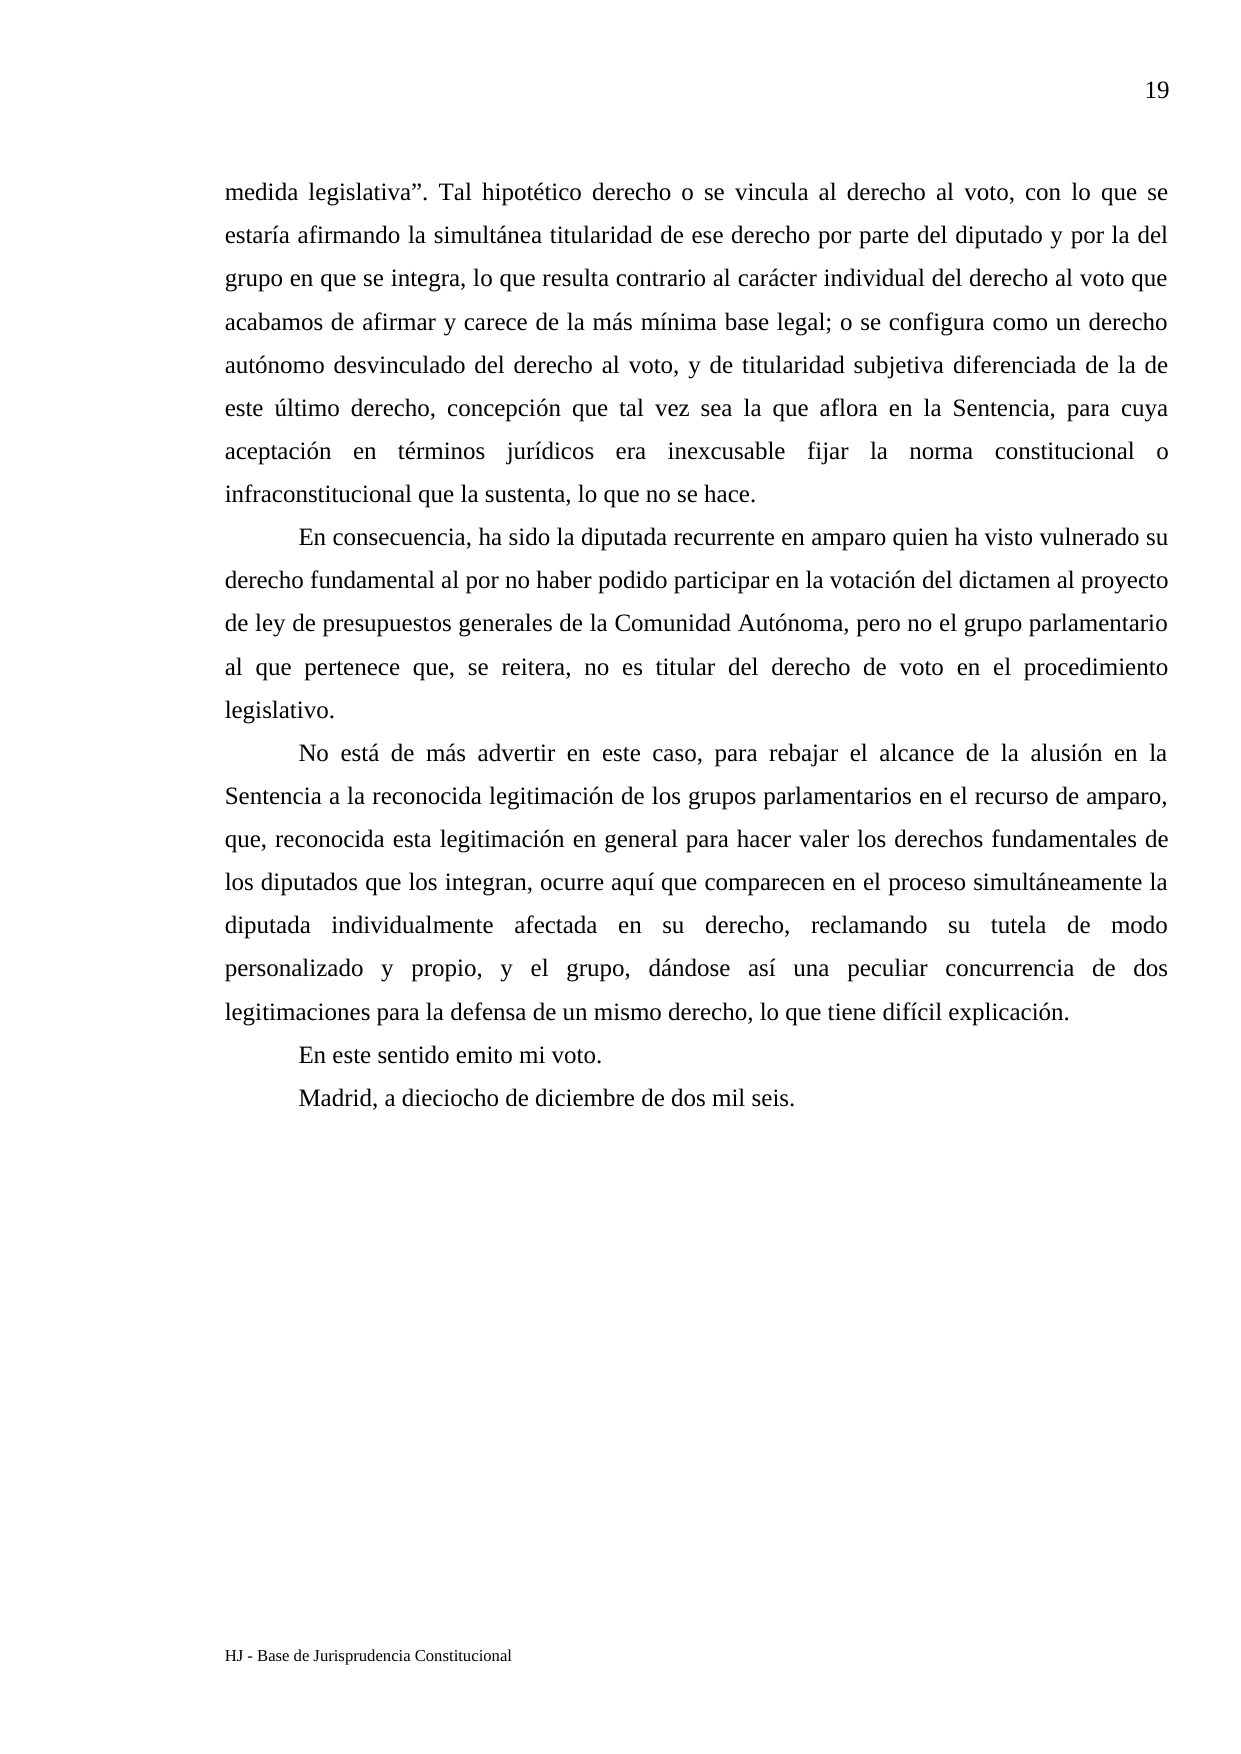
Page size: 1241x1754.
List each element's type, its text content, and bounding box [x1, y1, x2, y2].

text En consecuencia, ha sido la diputada recurrente en amparo quien ha visto vulnerado su derecho fundamental al por no haber podido participar en la votación del dictamen al proyecto de ley de presupuestos generales de la Comunidad Autónoma, pero no el grupo parlamentario al que pertenece que, se reitera, no es titular del derecho de voto en el procedimiento legislativo. [224, 522, 1169, 723]
text En este sentido emito mi voto. [224, 1040, 1169, 1068]
text No está de más advertir en este caso, para rebajar el alcance de la alusión en la Sentencia a la reconocida legitimación de los grupos parlamentarios en el recurso de amparo, que, reconocida esta legitimación en general para hacer valer los derechos fundamentales de los diputados que los integran, ocurre aquí que comparecen en el proceso simultáneamente la diputada individualmente afectada en su derecho, reclamando su tutela de modo personalizado y propio, y el grupo, dándose así una peculiar concurrencia de dos legitimaciones para la defensa de un mismo derecho, lo que tiene difícil explicación. [224, 738, 1169, 1025]
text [224, 177, 1169, 508]
text Madrid, a dieciocho de diciembre de dos mil seis. [224, 1083, 1169, 1112]
